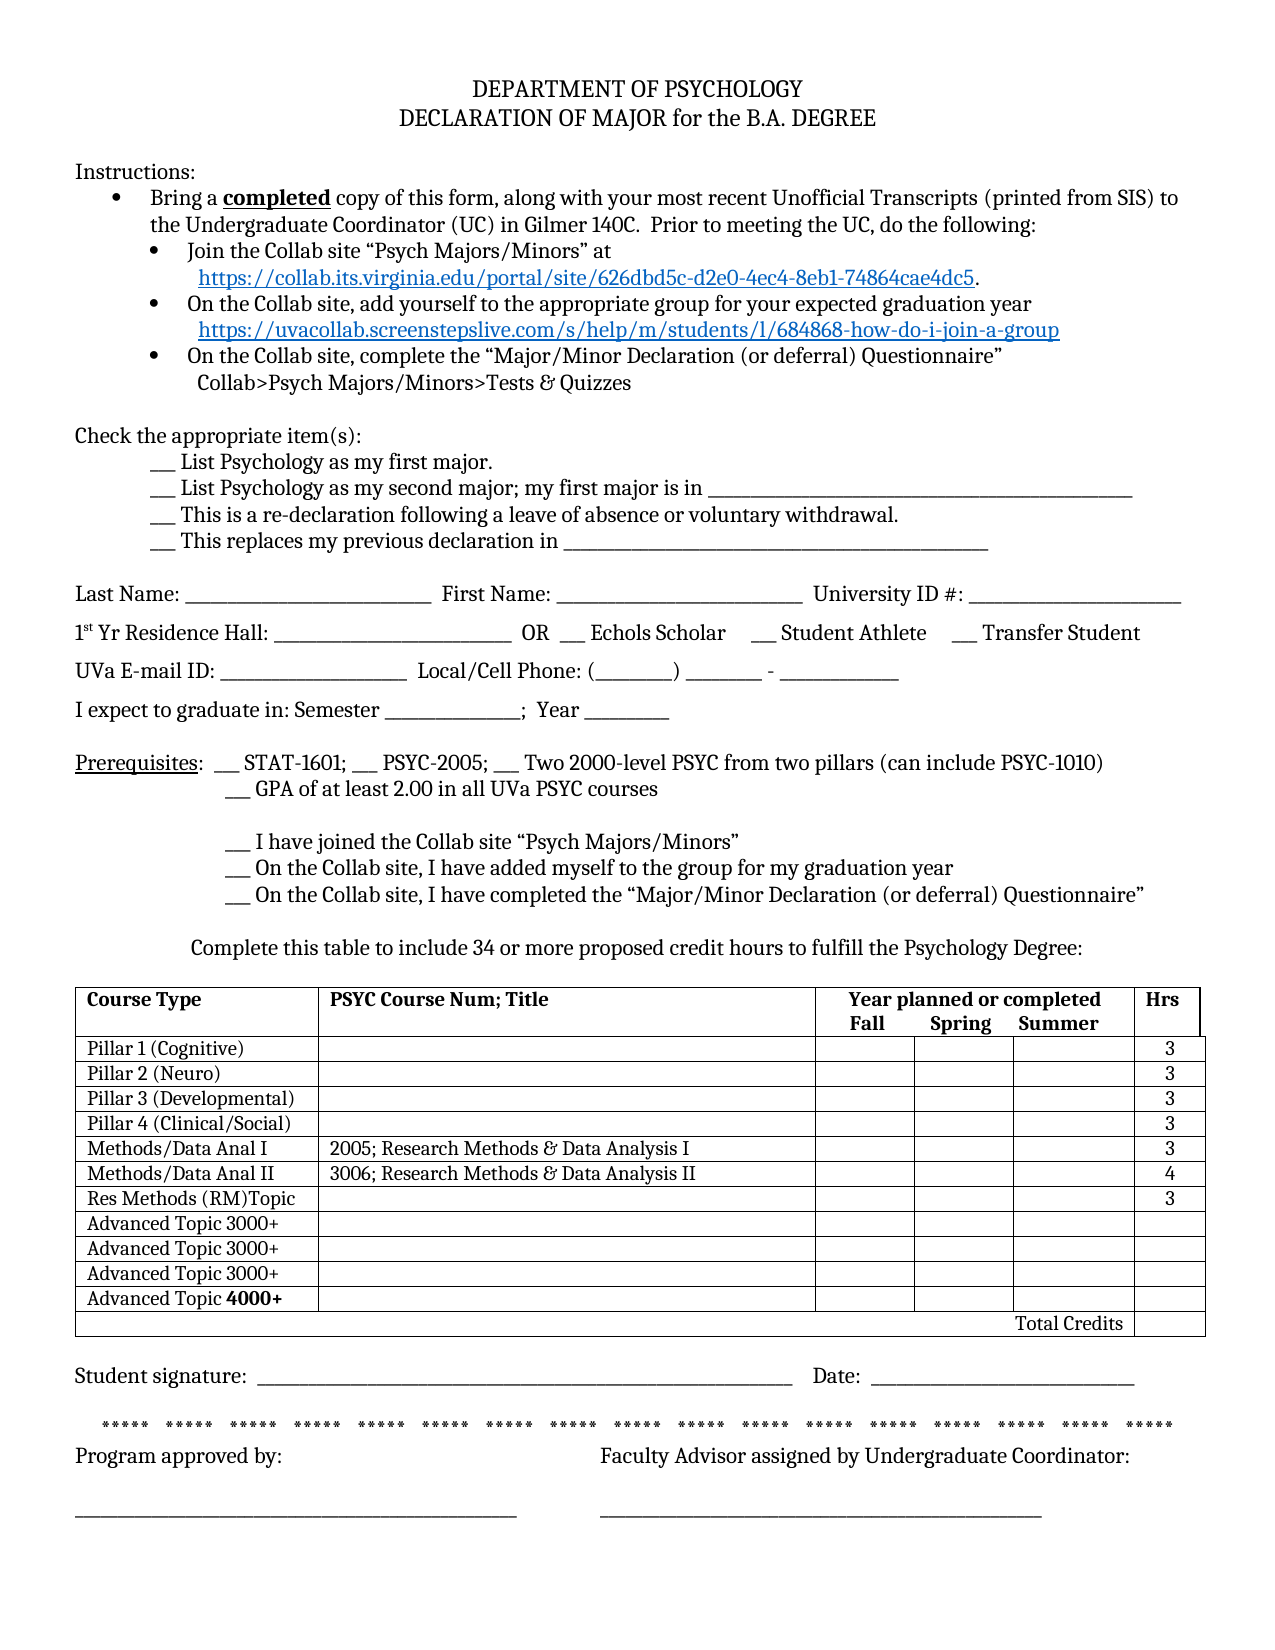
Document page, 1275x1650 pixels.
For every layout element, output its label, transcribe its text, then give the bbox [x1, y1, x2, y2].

table_cell [915, 1037, 1013, 1061]
table_cell 3 [1135, 1037, 1205, 1061]
table_cell [1014, 1037, 1134, 1061]
text I expect to graduate in: Semester ________________; Year __________ [75, 697, 1200, 723]
table_cell [816, 1187, 914, 1211]
text Check the appropriate item(s): [75, 422, 1200, 449]
text Instructions: [75, 159, 1200, 185]
table_cell [1014, 1087, 1134, 1111]
table_cell 3 [1135, 1087, 1205, 1111]
table_cell [319, 1062, 815, 1086]
text UVa E-mail ID: ______________________ Local/Cell Phone: (_________) _________ - ______________ [75, 658, 1200, 684]
text Prerequisites: ___ STAT-1601; ___ PSYC-2005; ___ Two 2000-level PSYC from two pillars (can include PSYC-1010) [75, 750, 1200, 776]
table_cell Pillar 1 (Cognitive) [76, 1037, 318, 1061]
table_cell [915, 1087, 1013, 1111]
text ___ I have joined the Collab site “Psych Majors/Minors” [75, 829, 1200, 855]
table_cell Total Credits [76, 1312, 1134, 1336]
text Student signature: _______________________________________________________________ Date: _______________________________ [75, 1363, 1200, 1390]
table_cell [816, 1212, 914, 1236]
table_cell [816, 1112, 914, 1136]
table_cell 3 [1135, 1062, 1205, 1086]
table_cell [319, 1212, 815, 1236]
text ___ List Psychology as my second major; my first major is in __________________________________________________ [150, 475, 1200, 501]
table_cell 3 [1135, 1137, 1205, 1161]
table_cell Methods/Data Anal I [76, 1137, 318, 1161]
table_cell [1135, 1212, 1205, 1236]
table_cell [319, 1037, 815, 1061]
table_cell [319, 1112, 815, 1136]
table_cell 3006; Research Methods & Data Analysis II [319, 1162, 815, 1186]
table_cell [319, 1187, 815, 1211]
table_cell 3 [1135, 1187, 1205, 1211]
text ___ This replaces my previous declaration in __________________________________________________ [150, 528, 1200, 554]
list Bring a completed copy of this form, along with your most recent Unofficial Transcripts (printed from SIS) to the Undergraduate Coordinator (UC) in Gilmer 140C. Prior to meeting the UC, do the following: [112, 185, 1200, 238]
text ___ On the Collab site, I have added myself to the group for my graduation year [75, 855, 1200, 882]
table_cell Advanced Topic 3000+ [76, 1237, 318, 1261]
table_cell 3 [1135, 1112, 1205, 1136]
table_cell [1135, 1287, 1205, 1311]
table_cell [1014, 1187, 1134, 1211]
text ***** ***** ***** ***** ***** ***** ***** ***** ***** ***** ***** ***** ***** ***** ***** ***** ***** [75, 1416, 1200, 1442]
table_cell [915, 1287, 1013, 1311]
list Join the Collab site “Psych Majors/Minors” at [150, 238, 1200, 264]
text DECLARATION OF MAJOR for the B.A. DEGREE [75, 104, 1200, 132]
table_header Year planned or completed Fall Spring Summer [816, 988, 1134, 1036]
table_cell Pillar 3 (Developmental) [76, 1087, 318, 1111]
table_cell [1014, 1262, 1134, 1286]
table_cell [915, 1062, 1013, 1086]
text https://uvacollab.screenstepslive.com/s/help/m/students/l/684868-how-do-i-join-a-group [112, 317, 1200, 343]
list On the Collab site, complete the “Major/Minor Declaration (or deferral) Questionnaire” [150, 343, 1200, 370]
table_cell [915, 1137, 1013, 1161]
table_cell [915, 1237, 1013, 1261]
table_header Hrs [1135, 988, 1199, 1036]
table_cell [816, 1162, 914, 1186]
text ____________________________________________________ ____________________________________________________ [75, 1495, 1200, 1521]
table_cell [1014, 1137, 1134, 1161]
table_cell [1135, 1262, 1205, 1286]
table_cell [816, 1287, 914, 1311]
table_cell [1014, 1212, 1134, 1236]
table_cell [319, 1237, 815, 1261]
table_cell [1014, 1112, 1134, 1136]
text ___ On the Collab site, I have completed the “Major/Minor Declaration (or deferral) Questionnaire” [75, 882, 1200, 908]
table_cell [319, 1087, 815, 1111]
table_cell Res Methods (RM)Topic [76, 1187, 318, 1211]
table_cell 2005; Research Methods & Data Analysis I [319, 1137, 815, 1161]
table_cell [816, 1237, 914, 1261]
list On the Collab site, add yourself to the appropriate group for your expected graduation year [150, 291, 1200, 317]
table_cell [915, 1162, 1013, 1186]
text DEPARTMENT OF PSYCHOLOGY [75, 75, 1200, 104]
text ___ List Psychology as my first major. [150, 449, 1200, 475]
text Collab>Psych Majors/Minors>Tests & Quizzes [187, 370, 1200, 396]
table_header Course Type [76, 988, 318, 1036]
table_cell [915, 1212, 1013, 1236]
table_cell [816, 1087, 914, 1111]
text Last Name: _____________________________ First Name: _____________________________ University ID #: _________________________ [75, 581, 1200, 607]
table_cell [1014, 1162, 1134, 1186]
table_cell [1014, 1237, 1134, 1261]
table_cell [816, 1262, 914, 1286]
table_cell [1014, 1287, 1134, 1311]
text ___ This is a re-declaration following a leave of absence or voluntary withdrawal. [150, 501, 1200, 528]
text Program approved by: Faculty Advisor assigned by Undergraduate Coordinator: [75, 1442, 1200, 1469]
table_cell [915, 1262, 1013, 1286]
table_cell Advanced Topic 3000+ [76, 1262, 318, 1286]
table_cell [319, 1262, 815, 1286]
text 1st Yr Residence Hall: ____________________________ OR ___ Echols Scholar ___ Student Athlete ___ Transfer Student [75, 619, 1200, 646]
text https://collab.its.virginia.edu/portal/site/626dbd5c-d2e0-4ec4-8eb1-74864cae4dc5. [112, 264, 1200, 291]
table_cell [1135, 1312, 1205, 1336]
table_cell [319, 1287, 815, 1311]
table_cell Advanced Topic 4000+ [76, 1287, 318, 1311]
table_cell Pillar 4 (Clinical/Social) [76, 1112, 318, 1136]
table_cell [816, 1037, 914, 1061]
table_cell Advanced Topic 3000+ [76, 1212, 318, 1236]
table_cell 4 [1135, 1162, 1205, 1186]
table_cell [1135, 1237, 1205, 1261]
table_cell Pillar 2 (Neuro) [76, 1062, 318, 1086]
table_cell [915, 1112, 1013, 1136]
table_header PSYC Course Num; Title [319, 988, 815, 1036]
table_cell [816, 1137, 914, 1161]
table_cell Methods/Data Anal II [76, 1162, 318, 1186]
table_cell [816, 1062, 914, 1086]
text Complete this table to include 34 or more proposed credit hours to fulfill the Psychology Degree: [75, 934, 1200, 961]
table_cell [1014, 1062, 1134, 1086]
text ___ GPA of at least 2.00 in all UVa PSYC courses [75, 776, 1200, 802]
table_cell [915, 1187, 1013, 1211]
